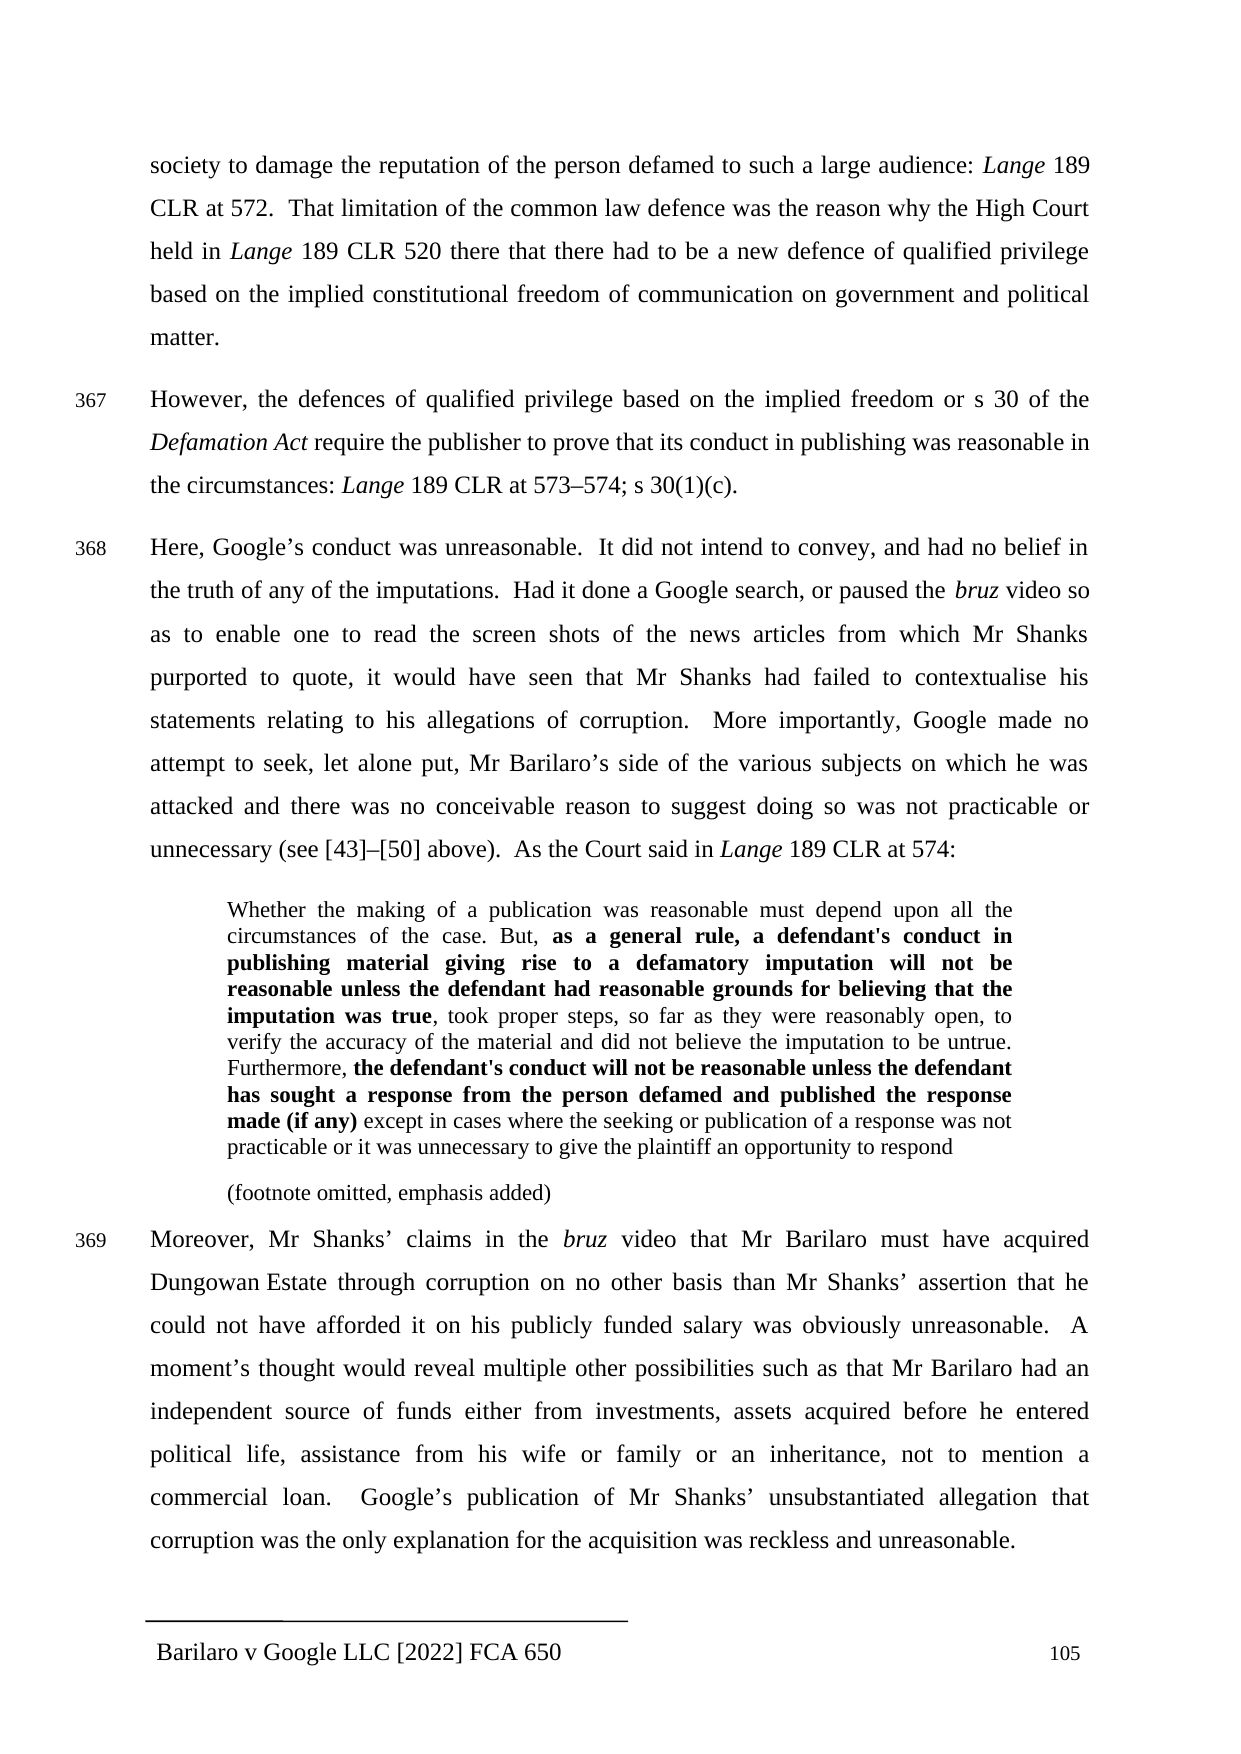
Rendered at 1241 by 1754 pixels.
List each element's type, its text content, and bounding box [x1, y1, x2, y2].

text Here, Google’s conduct was unreasonable. It did not intend to convey, and had no belief in the truth of any of the imputations. Had it done a Google search, or paused the bruz video so as to enable one to read the screen shots of the news articles from which Mr Shanks purported to quote, it would have seen that Mr Shanks had failed to contextualise his statements relating to his allegations of corruption. More importantly, Google made no attempt to seek, let alone put, Mr Barilaro’s side of the various subjects on which he was attacked and there was no conceivable reason to suggest doing so was not practicable or unnecessary (see [43]–[50] above). As the Court said in Lange 189 CLR at 574: [75, 532, 1090, 863]
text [75, 150, 1090, 351]
text However, the defences of qualified privilege based on the implied freedom or s 30 of the Defamation Act require the publisher to prove that its conduct in publishing was reasonable in the circumstances: Lange 189 CLR at 573–574; s 30(1)(c). [75, 384, 1090, 499]
text Moreover, Mr Shanks’ claims in the bruz video that Mr Barilaro must have acquired Dungowan Estate through corruption on no other basis than Mr Shanks’ assertion that he could not have afforded it on his publicly funded salary was obviously unreasonable. A moment’s thought would reveal multiple other possibilities such as that Mr Barilaro had an independent source of funds either from investments, assets acquired before he entered political life, assistance from his wife or family or an inheritance, not to mention a commercial loan. Google’s publication of Mr Shanks’ unsubstantiated allegation that corruption was the only explanation for the acquisition was reckless and unreasonable. [75, 1224, 1090, 1554]
text (footnote omitted, emphasis added) [227, 1178, 1013, 1205]
text Whether the making of a publication was reasonable must depend upon all the circumstances of the case. But, as a general rule, a defendant's conduct in publishing material giving rise to a defamatory imputation will not be reasonable unless the defendant had reasonable grounds for believing that the imputation was true, took proper steps, so far as they were reasonably open, to verify the accuracy of the material and did not believe the imputation to be untrue. Furthermore, the defendant's conduct will not be reasonable unless the defendant has sought a response from the person defamed and published the response made (if any) except in cases where the seeking or publication of a response was not practicable or it was unnecessary to give the plaintiff an opportunity to respond [227, 896, 1013, 1160]
